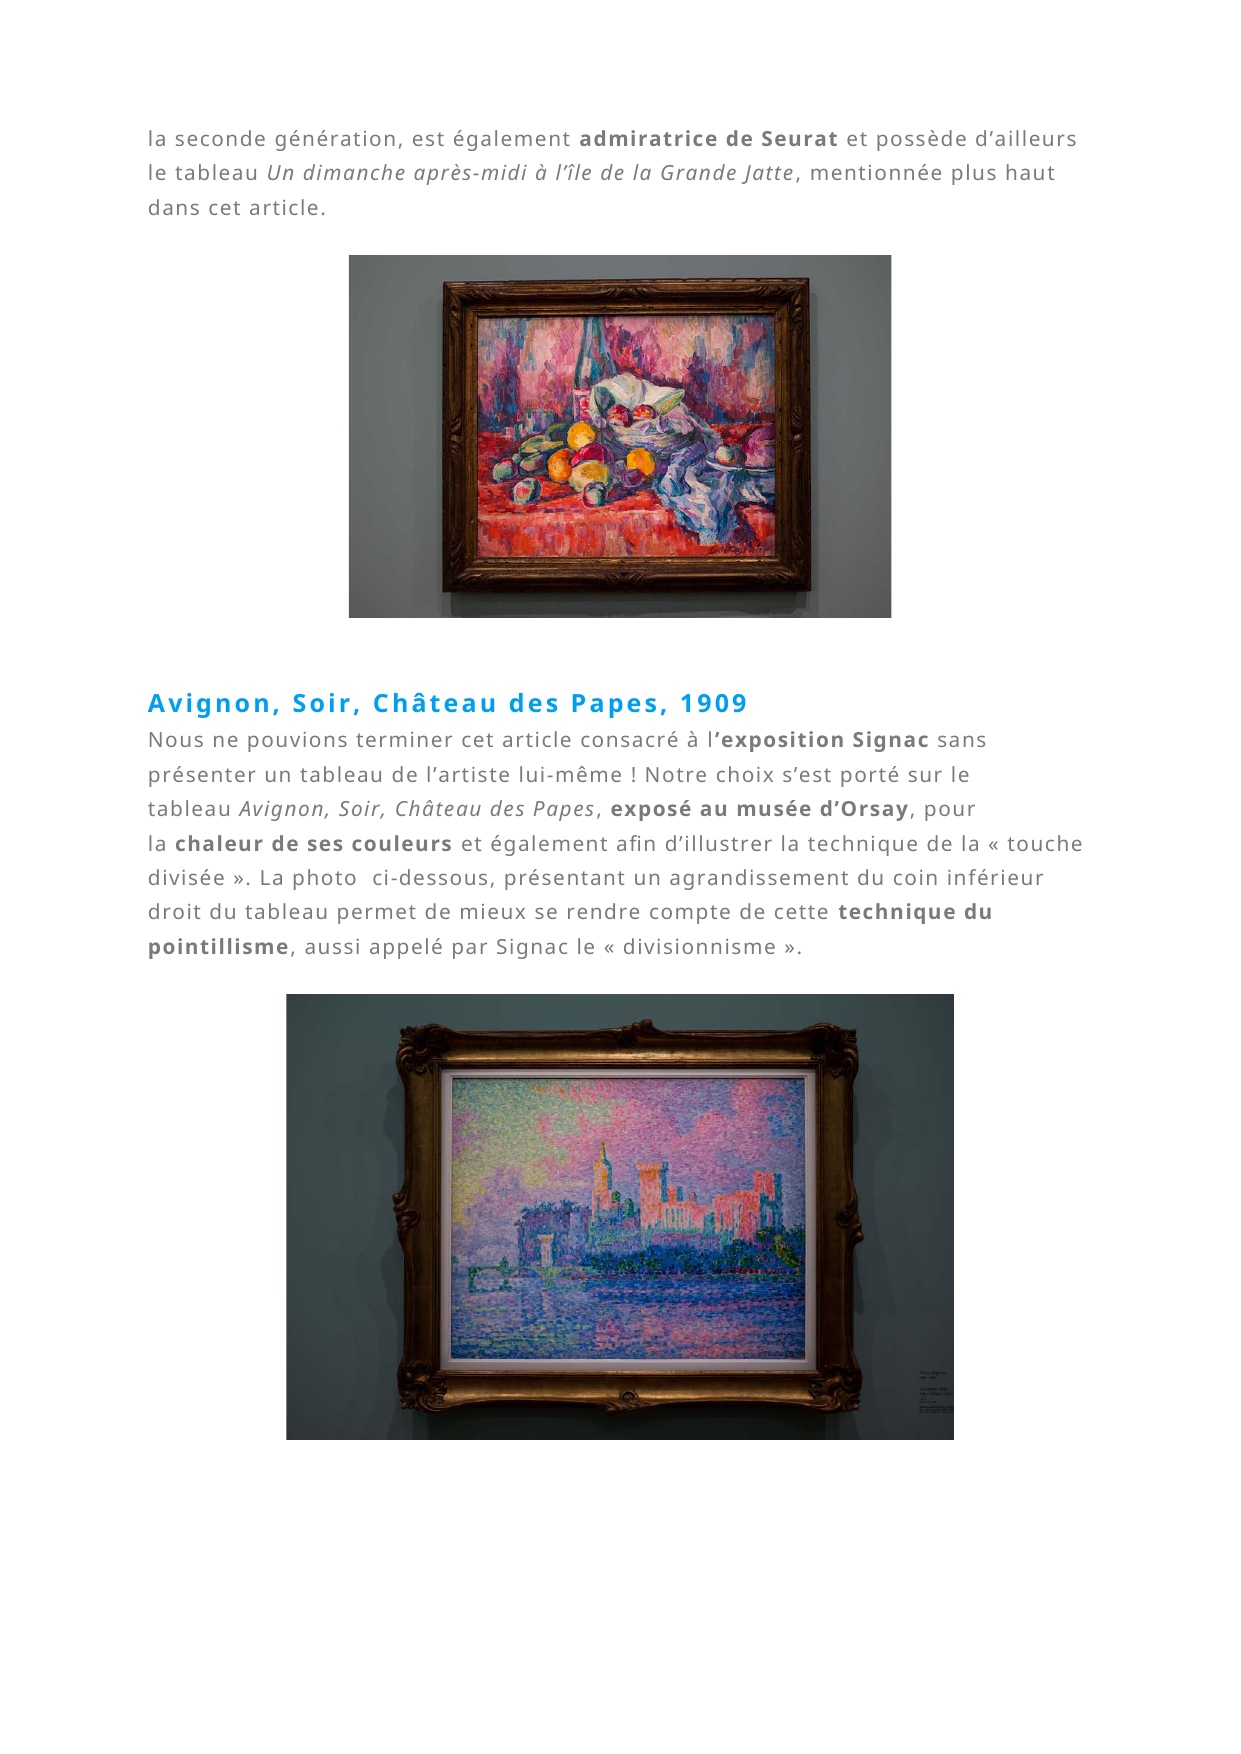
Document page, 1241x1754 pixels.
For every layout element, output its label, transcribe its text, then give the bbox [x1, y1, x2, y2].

text Avignon, Soir, Château des Papes, 1909 [148, 686, 1093, 719]
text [148, 118, 1093, 221]
picture [348, 255, 892, 618]
text Nous ne pouvions terminer cet article consacré à l’exposition Signac sans présenter un tableau de l’artiste lui-même ! Notre choix s’est porté sur le tableau Avignon, Soir, Château des Papes, exposé au musée d’Orsay, pour la chaleur de ses couleurs et également afin d’illustrer la technique de la « touche divisée ». La photo ci-dessous, présentant un agrandissement du coin inférieur droit du tableau permet de mieux se rendre compte de cette technique du pointillisme, aussi appelé par Signac le « divisionnisme ». [148, 719, 1093, 960]
picture [286, 994, 954, 1440]
